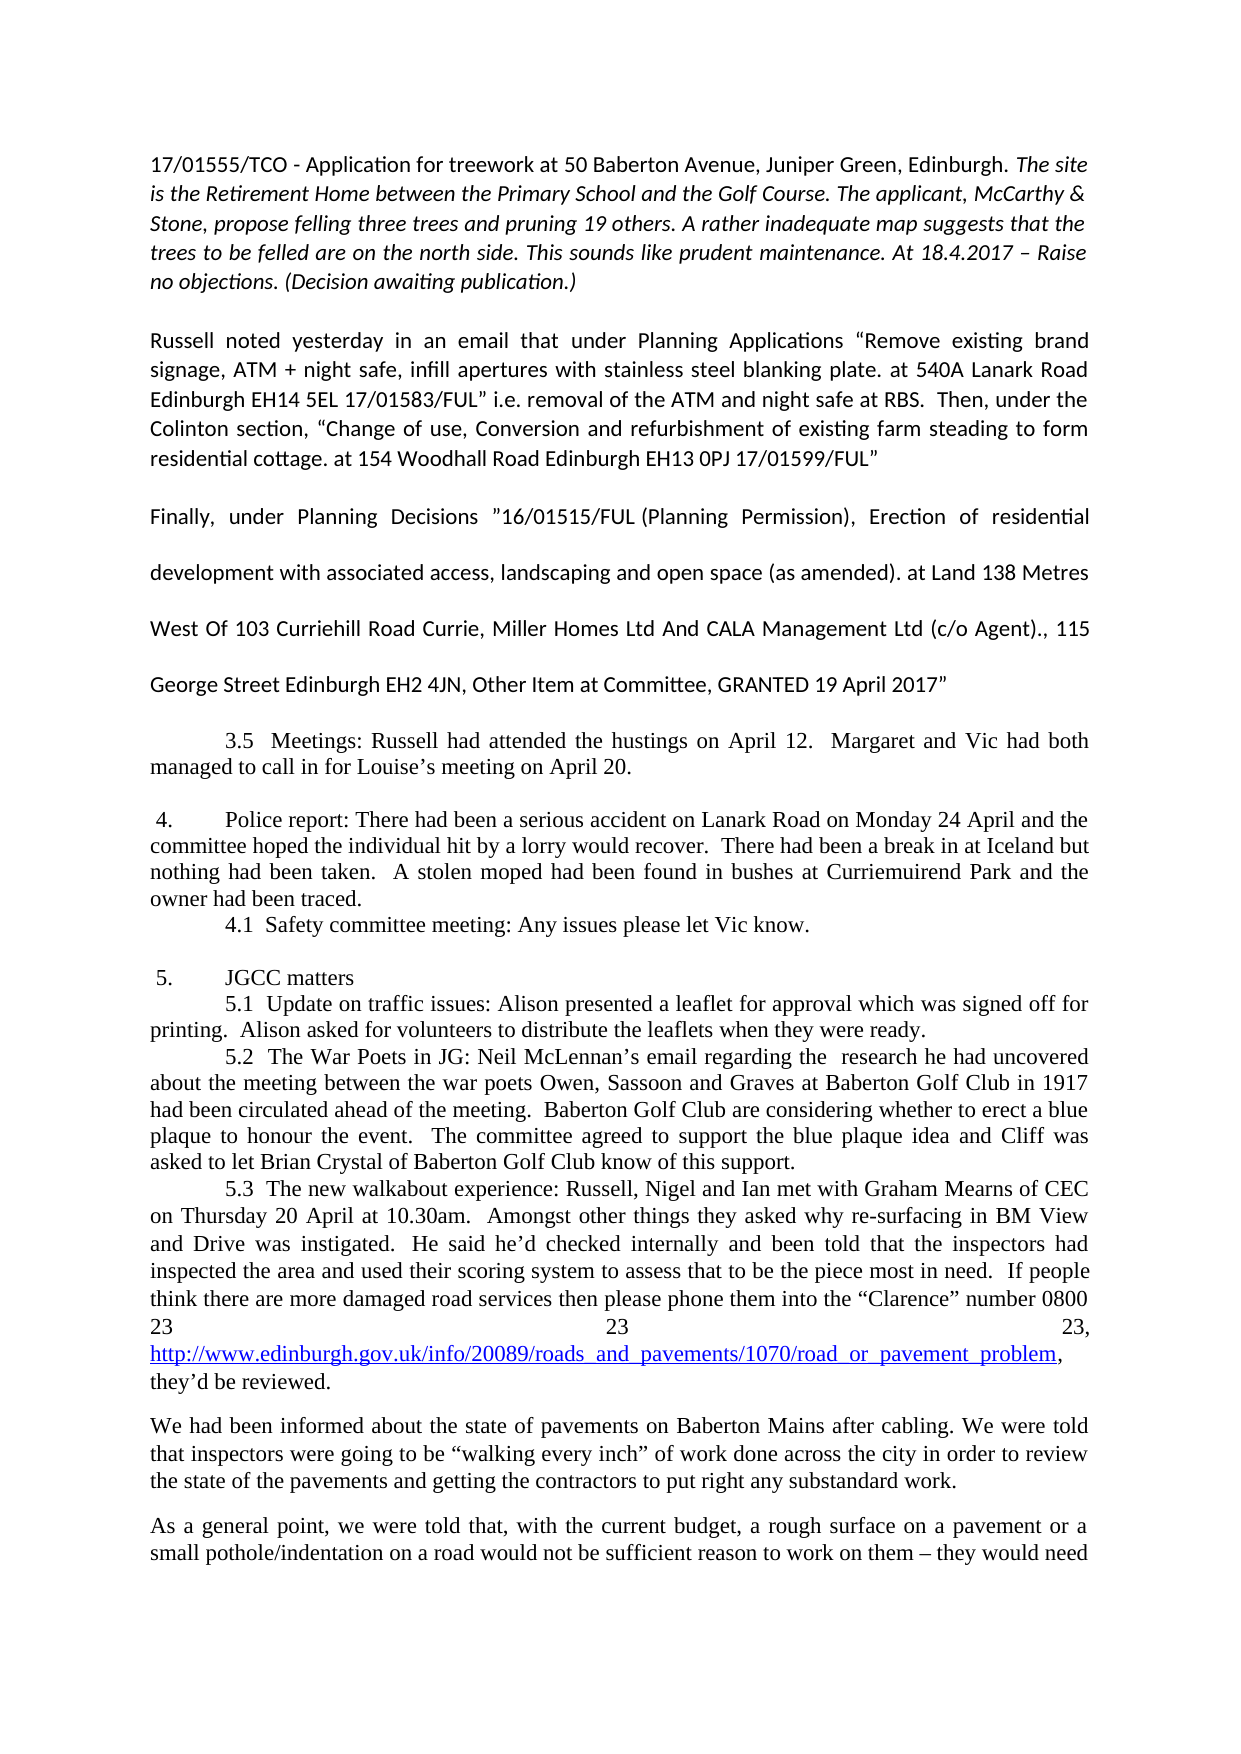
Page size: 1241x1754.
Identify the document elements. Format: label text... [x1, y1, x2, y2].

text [150, 1512, 1090, 1566]
text We had been informed about the state of pavements on Baberton Mains after cabling. We were told that inspectors were going to be “walking every inch” of work done across the city in order to review the state of the pavements and getting the contractors to put right any substandard work. [150, 1412, 1090, 1494]
text 4. Police report: There had been a serious accident on Lanark Road on Monday 24 April and the committee hoped the individual hit by a lorry would recover. There had been a break in at Iceland but nothing had been taken. A stolen moped had been found in bushes at Curriemuirend Park and the owner had been traced. [150, 806, 1090, 911]
text 5.2 The War Poets in JG: Neil McLennan’s email regarding the research he had uncovered about the meeting between the war poets Owen, Sassoon and Graves at Baberton Golf Club in 1917 had been circulated ahead of the meeting. Baberton Golf Club are considering whether to erect a blue plaque to honour the event. The committee agreed to support the blue plaque idea and Cliff was asked to let Brian Crystal of Baberton Golf Club know of this support. [150, 1043, 1090, 1175]
text 5.1 Update on traffic issues: Alison presented a leaflet for approval which was signed off for printing. Alison asked for volunteers to distribute the leaflets when they were ready. [150, 990, 1090, 1043]
text 4.1 Safety committee meeting: Any issues please let Vic know. [150, 911, 1090, 937]
text Russell noted yesterday in an email that under Planning Applications “Remove existing brand signage, ATM + night safe, infill apertures with stainless steel blanking plate. at 540A Lanark Road Edinburgh EH14 5EL 17/01583/FUL” i.e. removal of the ATM and night safe at RBS. Then, under the Colinton section, “Change of use, Conversion and refurbishment of existing farm steading to form residential cottage. at 154 Woodhall Road Edinburgh EH13 0PJ 17/01599/FUL” [150, 326, 1090, 472]
text 3.5 Meetings: Russell had attended the hustings on April 12. Margaret and Vic had both managed to call in for Louise’s meeting on April 20. [150, 727, 1090, 779]
text 5.3 The new walkabout experience: Russell, Nigel and Ian met with Graham Mearns of CEC on Thursday 20 April at 10.30am. Amongst other things they asked why re-surfacing in BM View and Drive was instigated. He said he’d checked internally and been told that the inspectors had inspected the area and used their scoring system to assess that to be the piece most in need. If people think there are more damaged road services then please phone them into the “Clarence” number 0800 23 23 23, http://www.edinburgh.gov.uk/info/20089/roads_and_pavements/1070/road_or_pavement_problem, they’d be reviewed. [150, 1175, 1090, 1394]
text Finally, under Planning Decisions ”16/01515/FUL (Planning Permission), Erection of residential development with associated access, landscaping and open space (as amended). at Land 138 Metres West Of 103 Curriehill Road Currie, Miller Homes Ltd And CALA Management Ltd (c/o Agent)., 115 George Street Edinburgh EH2 4JN, Other Item at Committee, GRANTED 19 April 2017” [150, 502, 1090, 699]
text 17/01555/TCO - Application for treework at 50 Baberton Avenue, Juniper Green, Edinburgh. The site is the Retirement Home between the Primary School and the Golf Course. The applicant, McCarthy & Stone, propose felling three trees and pruning 19 others. A rather inadequate map suggests that the trees to be felled are on the north side. This sounds like prudent maintenance. At 18.4.2017 – Raise no objections. (Decision awaiting publication.) [150, 150, 1090, 296]
text 5. JGCC matters [150, 964, 1090, 990]
